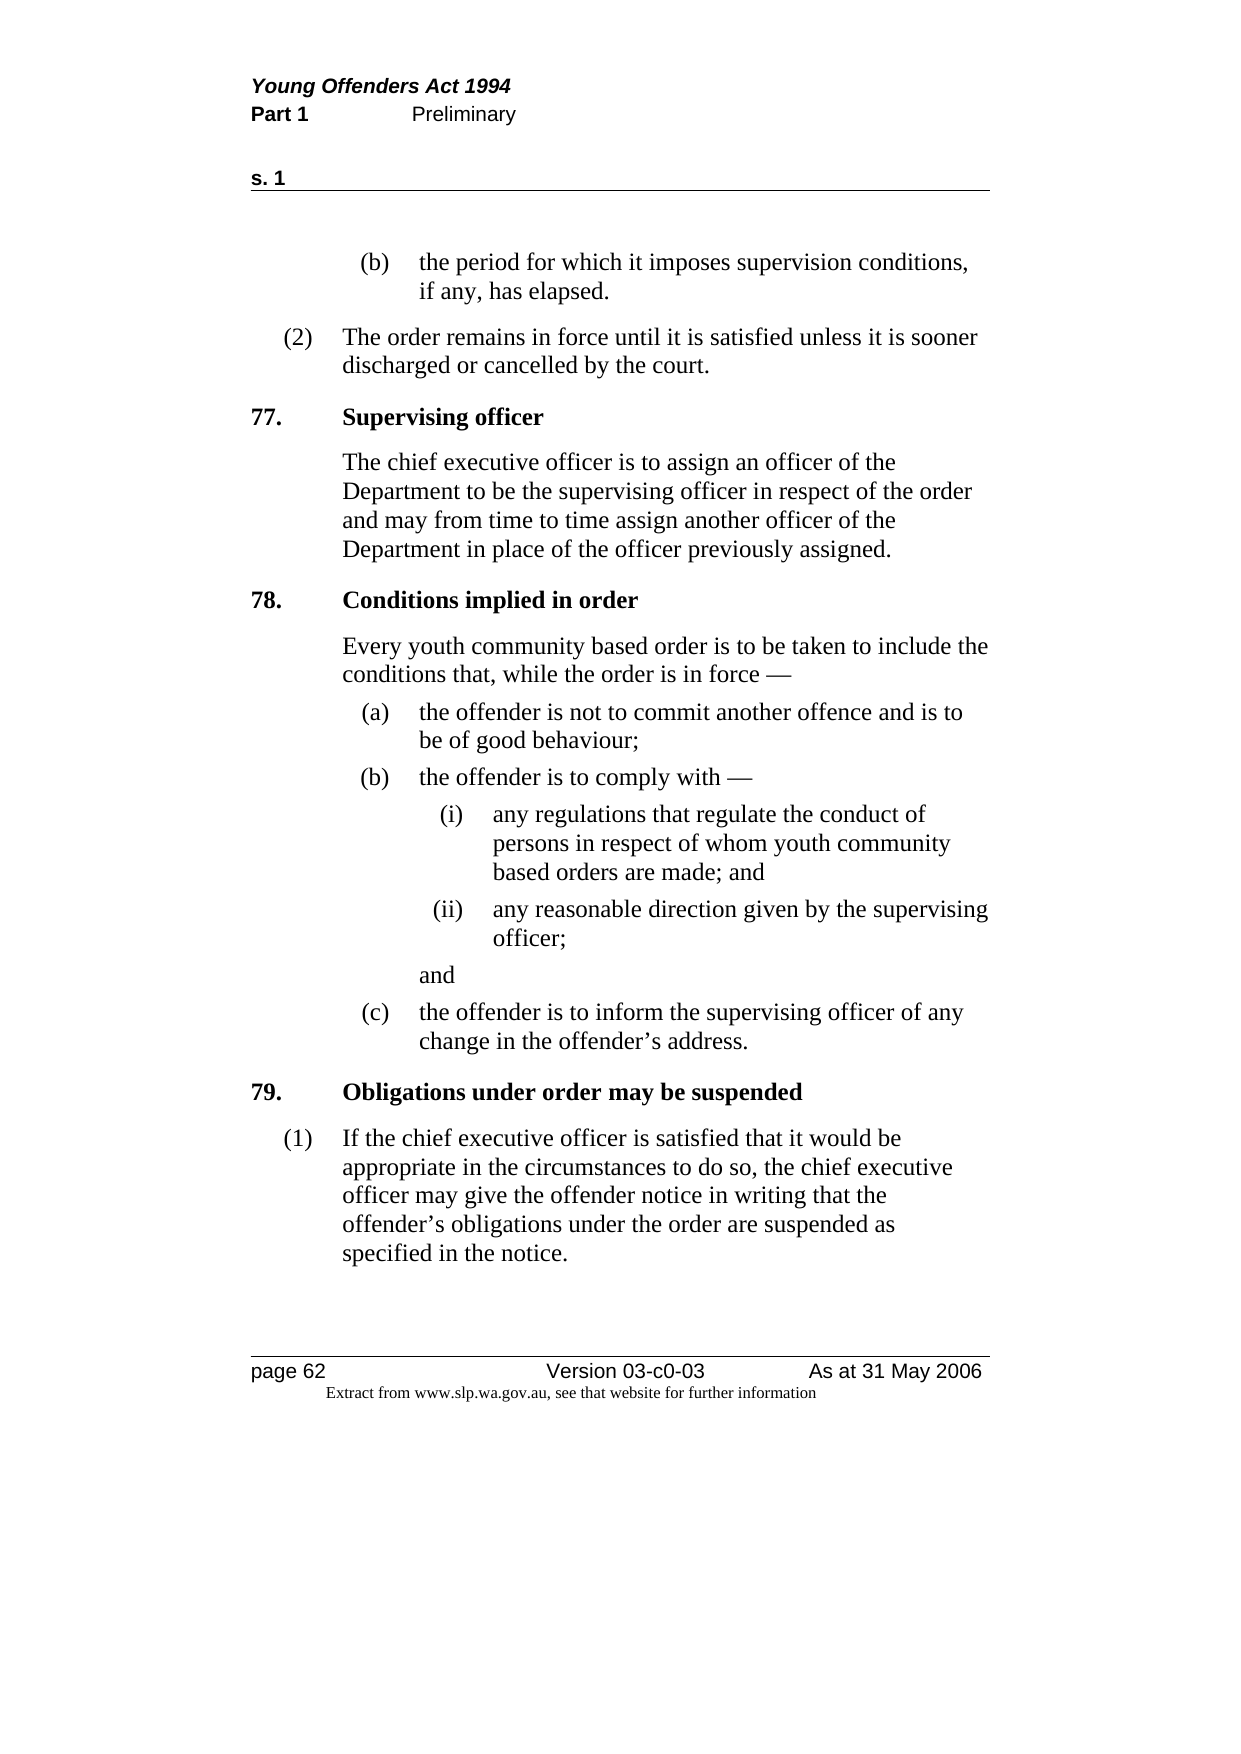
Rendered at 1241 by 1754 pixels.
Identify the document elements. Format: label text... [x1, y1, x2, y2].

text (b) the offender is to comply with — [251, 762, 990, 791]
text (1) If the chief executive officer is satisfied that it would be appropriate in the circumstances to do so, the chief executive officer may give the offender notice in writing that the offender’s obligations under the order are suspended as specified in the notice. [251, 1123, 990, 1267]
text The chief executive officer is to assign an officer of the Department to be the supervising officer in respect of the order and may from time to time assign another officer of the Department in place of the officer previously assigned. [251, 447, 990, 562]
subtitle 78. Conditions implied in order [251, 585, 990, 614]
subtitle 77. Supervising officer [251, 402, 990, 431]
text (c) the offender is to inform the supervising officer of any change in the offender’s address. [251, 997, 990, 1054]
text (ii) any reasonable direction given by the supervising officer; [251, 894, 990, 952]
text (b) the period for which it imposes supervision conditions, if any, has elapsed. [251, 247, 990, 305]
text Every youth community based order is to be taken to include the conditions that, while the order is in force — [251, 631, 990, 688]
text (i) any regulations that regulate the conduct of persons in respect of whom youth community based orders are made; and [251, 799, 990, 886]
text (2) The order remains in force until it is satisfied unless it is sooner discharged or cancelled by the court. [251, 322, 990, 379]
text and [251, 960, 990, 989]
subtitle 79. Obligations under order may be suspended [251, 1077, 990, 1106]
text (a) the offender is not to commit another offence and is to be of good behaviour; [251, 697, 990, 754]
